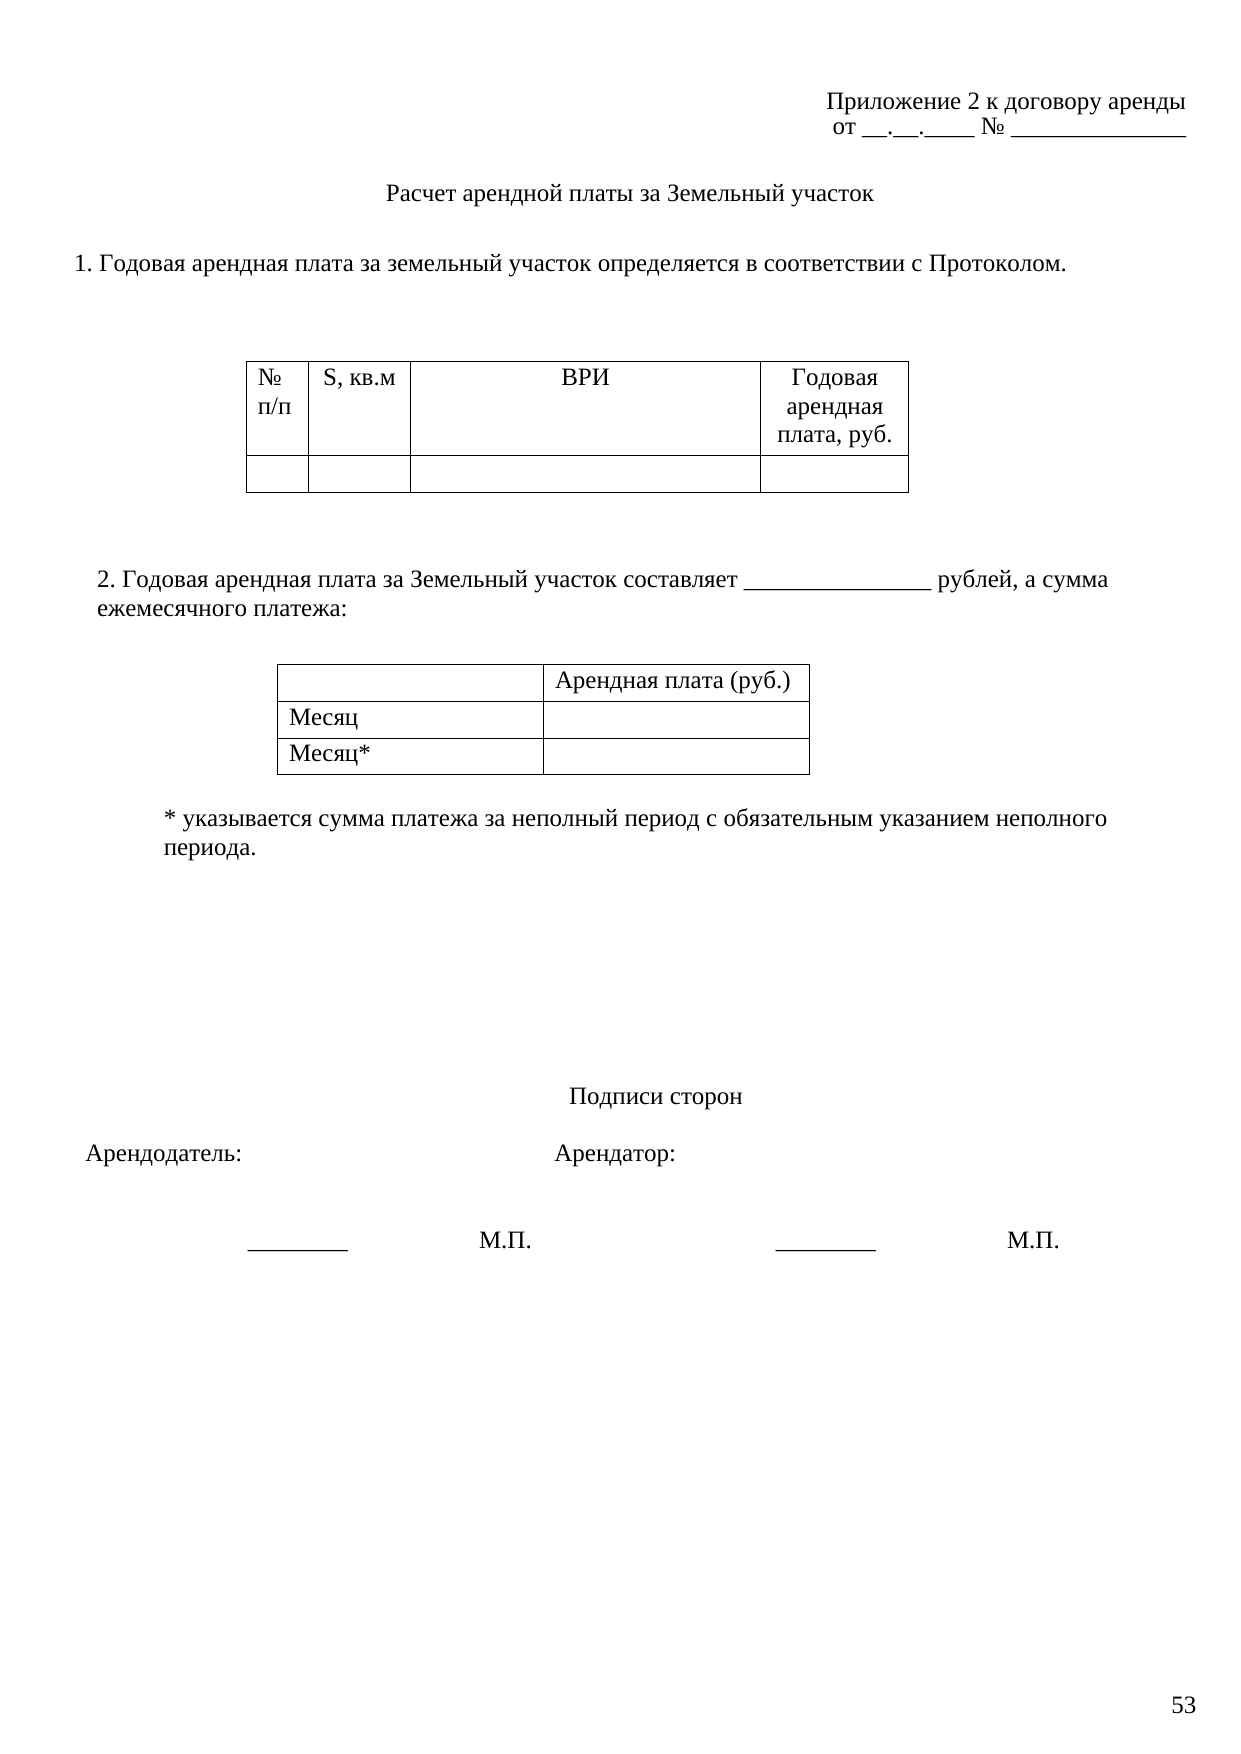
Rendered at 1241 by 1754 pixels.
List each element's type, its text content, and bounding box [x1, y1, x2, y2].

table_header S, кв.м [309, 362, 410, 455]
table_cell [309, 456, 410, 492]
table_header ВРИ [411, 362, 760, 455]
text Подписи сторон [97, 1081, 1186, 1110]
table_cell Месяц [278, 702, 543, 737]
table_cell [544, 702, 809, 737]
table_header № п/п [247, 362, 308, 455]
table_header Арендодатель: ________ М.П. [74, 1139, 543, 1311]
table_cell Месяц* [278, 739, 543, 774]
table_cell [544, 739, 809, 774]
text 1. Годовая арендная плата за земельный участок определяется в соответствии с Протоколом. [74, 248, 1186, 277]
table_header Годовая арендная плата, руб. [761, 362, 908, 455]
text * указывается сумма платежа за неполный период с обязательным указанием неполного периода. [163, 804, 1186, 861]
table_header Арендная плата (руб.) [544, 665, 809, 701]
text Приложение 2 к договору аренды от __.__.____ № ______________ [74, 89, 1186, 140]
table_cell [761, 456, 908, 492]
table_cell [247, 456, 308, 492]
table_header Арендатор: ________ М.П. [543, 1139, 1071, 1311]
text 2. Годовая арендная плата за Земельный участок составляет _______________ рублей, а сумма ежемесячного платежа: [97, 564, 1196, 622]
text Расчет арендной платы за Земельный участок [74, 181, 1186, 207]
table_cell [411, 456, 760, 492]
table_header [278, 665, 543, 701]
